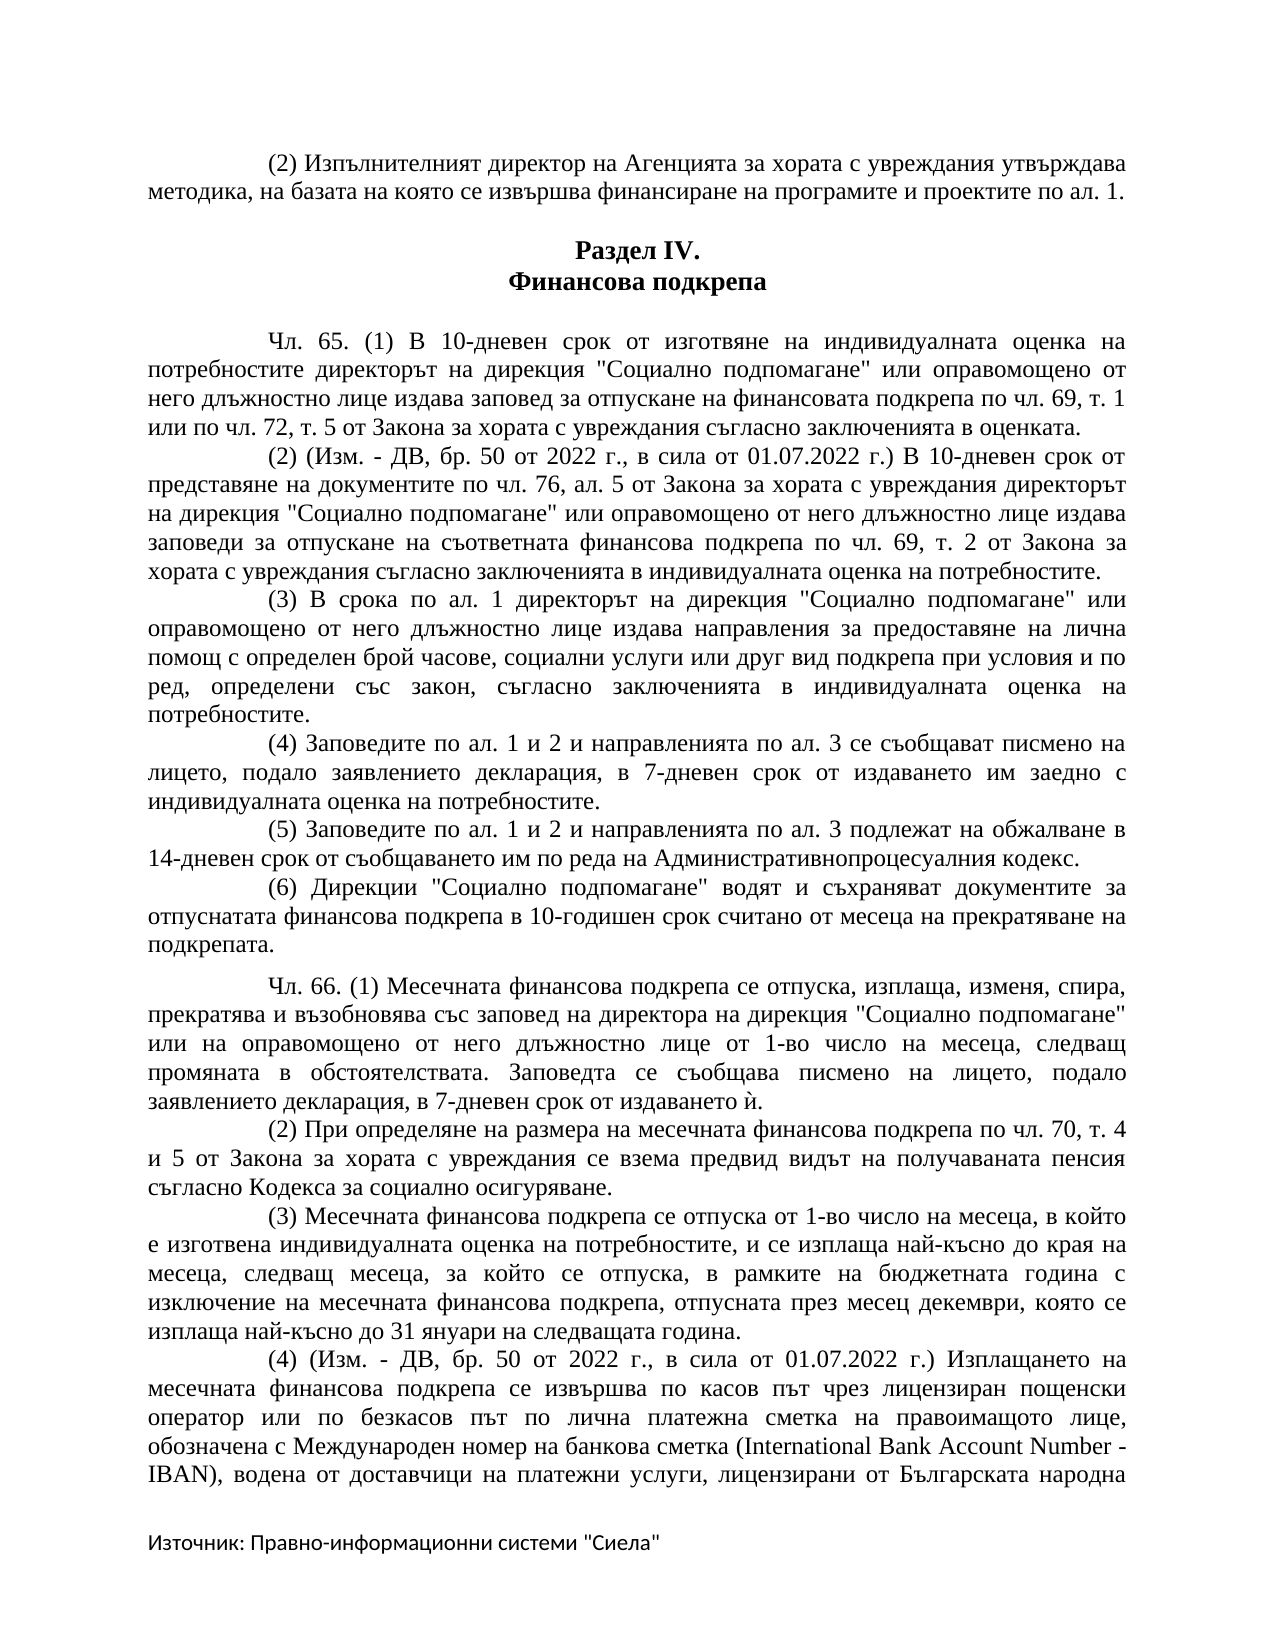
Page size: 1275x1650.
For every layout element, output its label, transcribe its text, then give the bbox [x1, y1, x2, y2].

text (2) При определяне на размера на месечната финансова подкрепа по чл. 70, т. 4 и 5 от Закона за хората с увреждания се взема предвид видът на получаваната пенсия съгласно Кодекса за социално осигуряване. [148, 1114, 1127, 1201]
text (2) (Изм. - ДВ, бр. 50 от 2022 г., в сила от 01.07.2022 г.) В 10-дневен срок от представяне на документите по чл. 76, ал. 5 от Закона за хората с увреждания директорът на дирекция "Социално подпомагане" или оправомощено от него длъжностно лице издава заповеди за отпускане на съответната финансова подкрепа по чл. 69, т. 2 от Закона за хората с увреждания съгласно заключенията в индивидуалната оценка на потребностите. [148, 441, 1127, 584]
text (4) Заповедите по ал. 1 и 2 и направленията по ал. 3 се съобщават писмено на лицето, подало заявлението декларация, в 7-дневен срок от издаването им заедно с индивидуалната оценка на потребностите. [148, 728, 1127, 814]
text (3) Месечната финансова подкрепа се отпуска от 1-во число на месеца, в който е изготвена индивидуалната оценка на потребностите, и се изплаща най-късно до края на месеца, следващ месеца, за който се отпуска, в рамките на бюджетната година с изключение на месечната финансова подкрепа, отпусната през месец декември, която се изплаща най-късно до 31 януари на следващата година. [148, 1201, 1127, 1344]
text (5) Заповедите по ал. 1 и 2 и направленията по ал. 3 подлежат на обжалване в 14-дневен срок от съобщаването им по реда на Административнопроцесуалния кодекс. [148, 814, 1127, 872]
text Чл. 65. (1) В 10-дневен срок от изготвяне на индивидуалната оценка на потребностите директорът на дирекция "Социално подпомагане" или оправомощено от него длъжностно лице издава заповед за отпускане на финансовата подкрепа по чл. 69, т. 1 или по чл. 72, т. 5 от Закона за хората с увреждания съгласно заключенията в оценката. [148, 326, 1127, 441]
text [148, 1344, 1127, 1488]
text (6) Дирекции "Социално подпомагане" водят и съхраняват документите за отпуснатата финансова подкрепа в 10-годишен срок считано от месеца на прекратяване на подкрепата. [148, 872, 1127, 958]
text Чл. 66. (1) Месечната финансова подкрепа се отпуска, изплаща, изменя, спира, прекратява и възобновява със заповед на директора на дирекция "Социално подпомагане" или на оправомощено от него длъжностно лице от 1-во число на месеца, следващ промяната в обстоятелствата. Заповедта се съобщава писмено на лицето, подало заявлението декларация, в 7-дневен срок от издаването ѝ. [148, 971, 1127, 1114]
text (3) В срока по ал. 1 директорът на дирекция "Социално подпомагане" или оправомощено от него длъжностно лице издава направления за предоставяне на лична помощ с определен брой часове, социални услуги или друг вид подкрепа при условия и по ред, определени със закон, съгласно заключенията в индивидуалната оценка на потребностите. [148, 584, 1127, 728]
text (2) Изпълнителният директор на Агенцията за хората с увреждания утвърждава методика, на базата на която се извършва финансиране на програмите и проектите по ал. 1. [148, 148, 1127, 205]
text Раздел IV. Финансова подкрепа [148, 234, 1127, 297]
